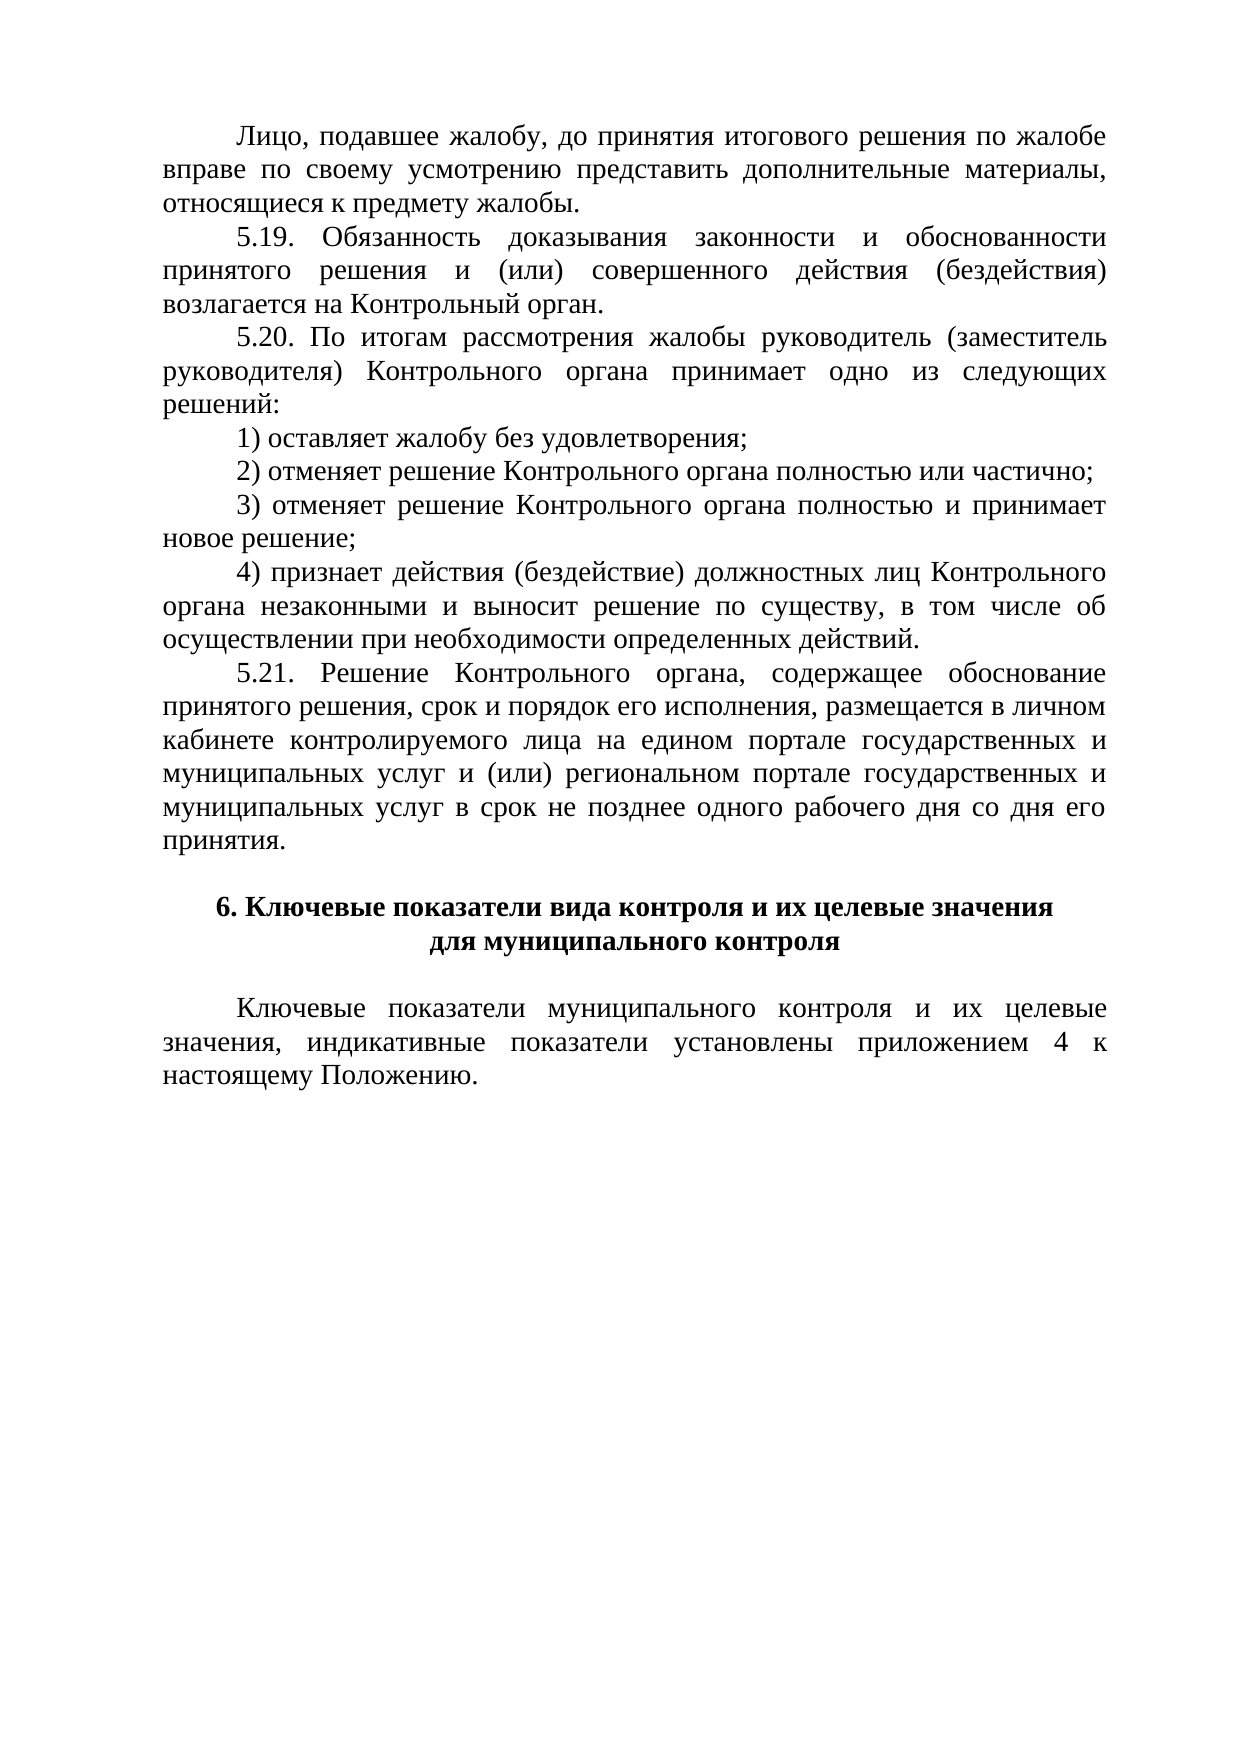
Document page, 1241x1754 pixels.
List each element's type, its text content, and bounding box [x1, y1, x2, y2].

text 5.19. Обязанность доказывания законности и обоснованности принятого решения и (или) совершенного действия (бездействия) возлагается на Контрольный орган. [162, 219, 1107, 319]
text 2) отменяет решение Контрольного органа полностью или частично; [162, 453, 1107, 487]
list для муниципального контроля [162, 923, 1107, 957]
text 5.21. Решение Контрольного органа, содержащее обоснование принятого решения, срок и порядок его исполнения, размещается в личном кабинете контролируемого лица на едином портале государственных и муниципальных услуг и (или) региональном портале государственных и муниципальных услуг в срок не позднее одного рабочего дня со дня его принятия. [162, 655, 1107, 856]
text 3) отменяет решение Контрольного органа полностью и принимает новое решение; [162, 487, 1107, 554]
text 1) оставляет жалобу без удовлетворения; [162, 420, 1107, 453]
list Ключевые показатели муниципального контроля и их целевые значения, индикативные показатели установлены приложением 4 к настоящему Положению. [162, 990, 1107, 1091]
text 4) признает действия (бездействие) должностных лиц Контрольного органа незаконными и выносит решение по существу, в том числе об осуществлении при необходимости определенных действий. [162, 554, 1107, 655]
list 5.20. По итогам рассмотрения жалобы руководитель (заместитель руководителя) Контрольного органа принимает одно из следующих решений: [162, 319, 1107, 420]
list 6. Ключевые показатели вида контроля и их целевые значения [162, 889, 1107, 923]
text Лицо, подавшее жалобу, до принятия итогового решения по жалобе вправе по своему усмотрению представить дополнительные материалы, относящиеся к предмету жалобы. [162, 118, 1107, 219]
